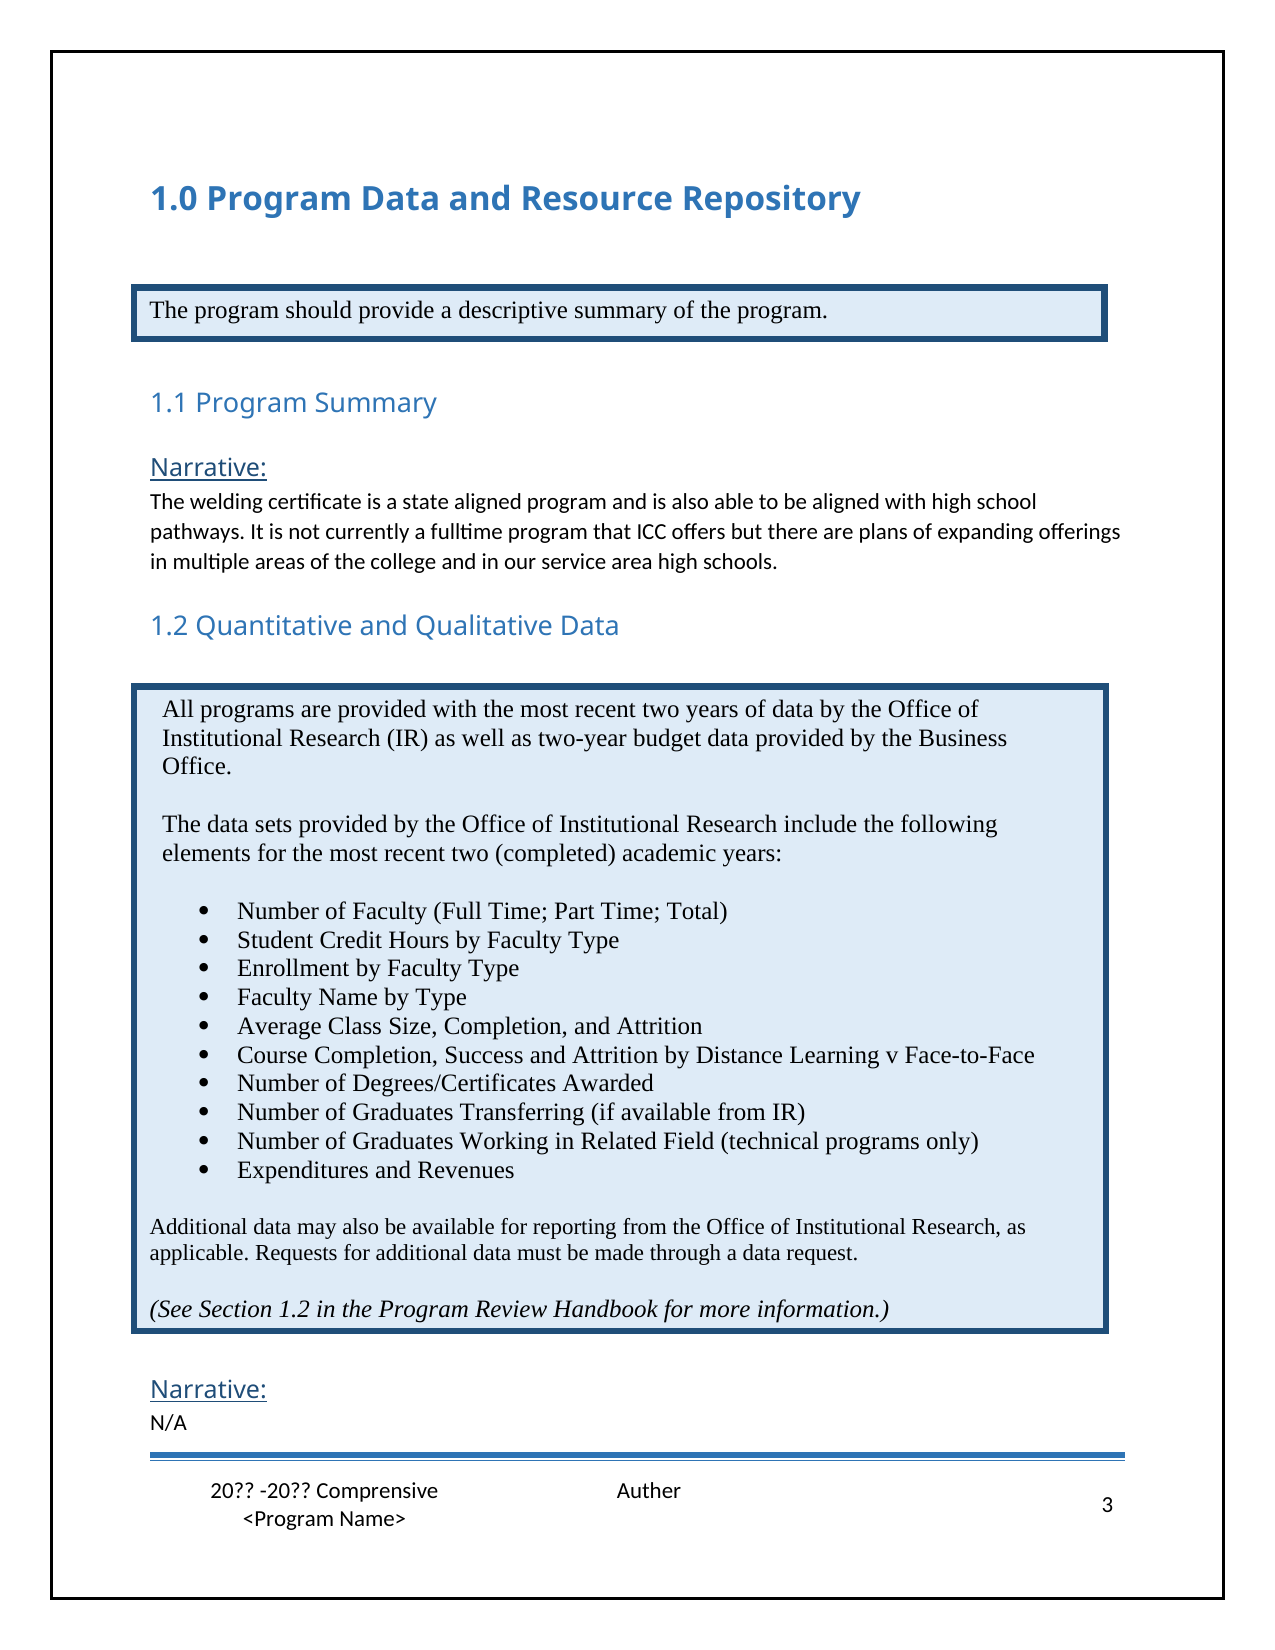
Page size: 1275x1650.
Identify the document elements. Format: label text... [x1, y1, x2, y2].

text N/A [150, 1408, 1125, 1437]
subtitle Narrative: [150, 450, 1125, 484]
list 1.2 Quantitative and Qualitative Data [150, 607, 1125, 643]
text The welding certificate is a state aligned program and is also able to be aligned with high school pathways. It is not currently a fulltime program that ICC offers but there are plans of expanding offerings in multiple areas of the college and in our service area high schools. [150, 487, 1125, 575]
subtitle Narrative: [150, 673, 1125, 1406]
text 1.1 Program Summary [150, 253, 1125, 421]
subtitle 1.0 Program Data and Resource Repository [150, 175, 1125, 220]
